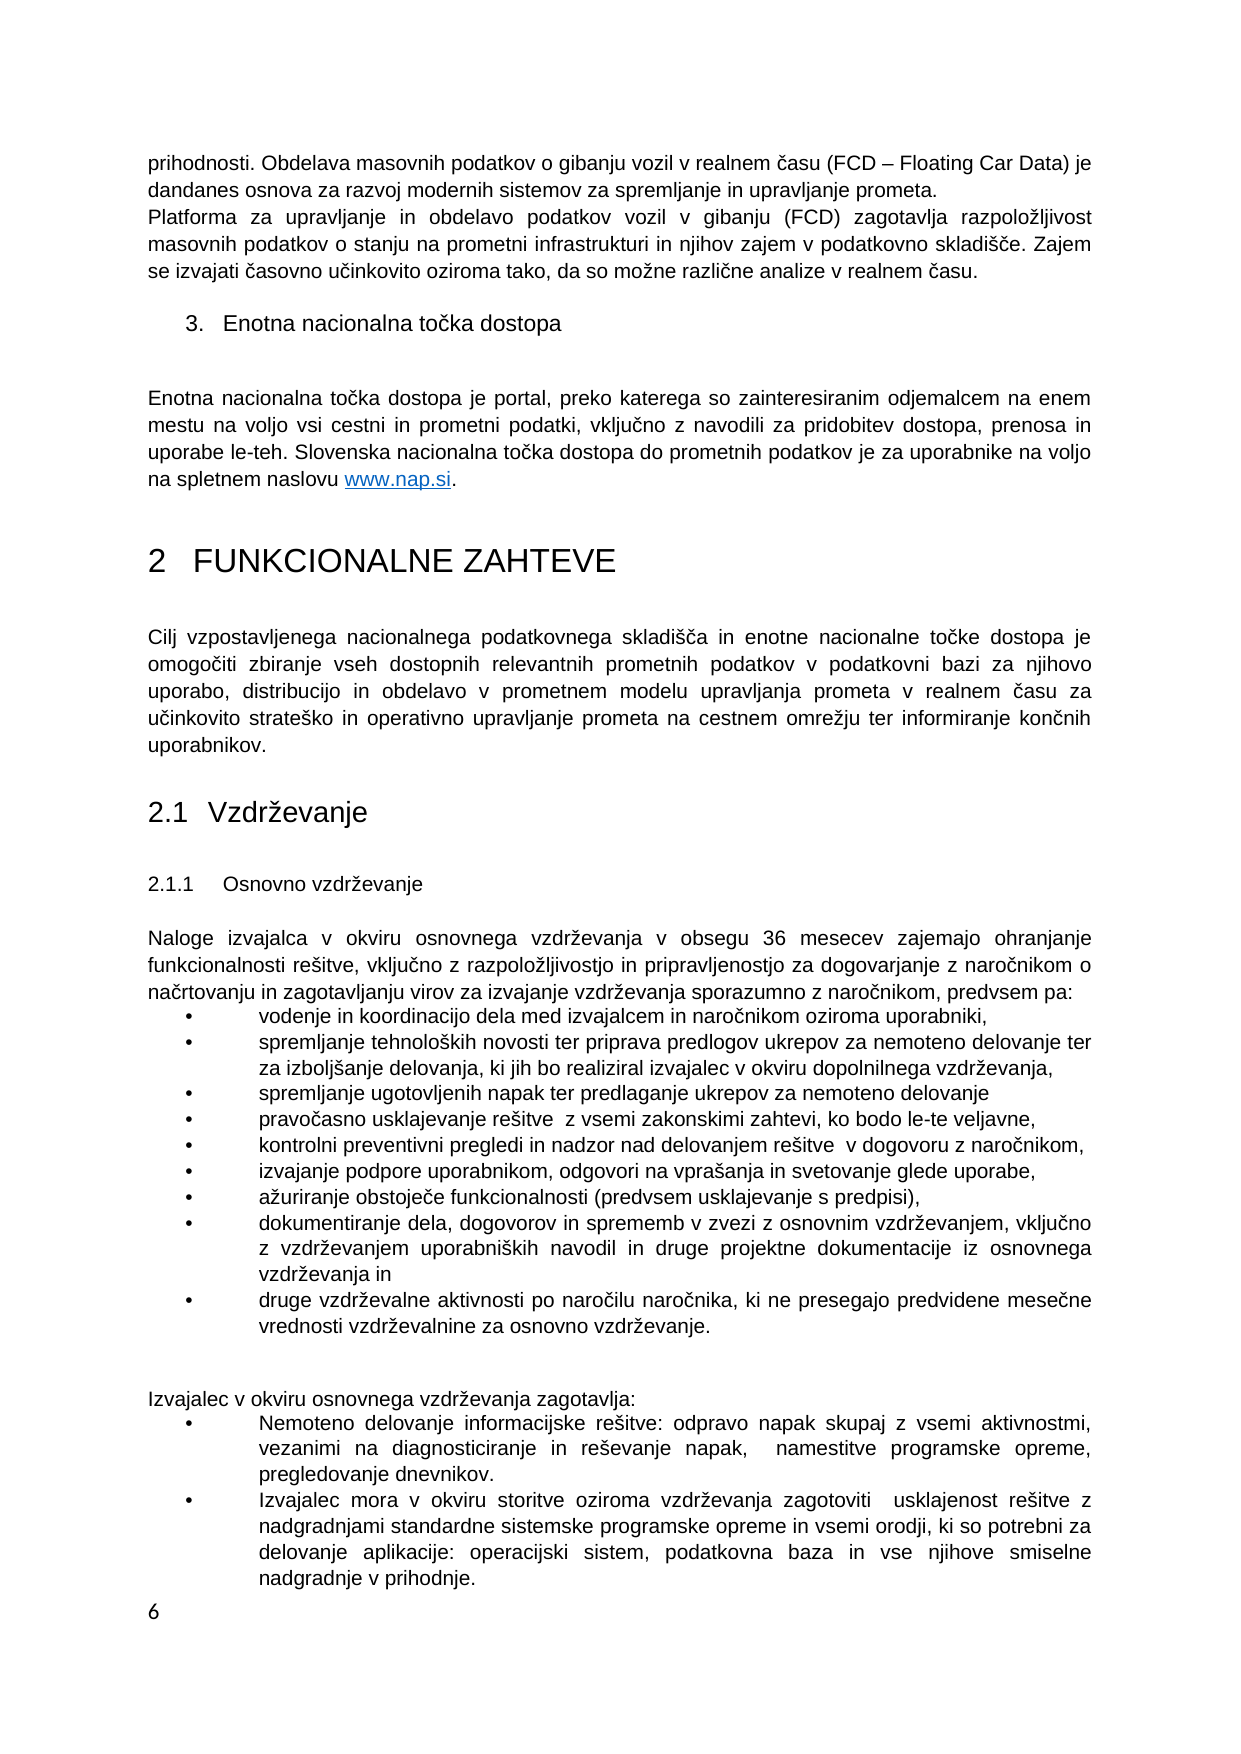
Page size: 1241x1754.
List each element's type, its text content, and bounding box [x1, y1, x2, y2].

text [148, 148, 1093, 202]
list spremljanje ugotovljenih napak ter predlaganje ukrepov za nemoteno delovanje [185, 1081, 1093, 1105]
text Platforma za upravljanje in obdelavo podatkov vozil v gibanju (FCD) zagotavlja razpoložljivost masovnih podatkov o stanju na prometni infrastrukturi in njihov zajem v podatkovno skladišče. Zajem se izvajati časovno učinkovito oziroma tako, da so možne različne analize v realnem času. [148, 202, 1093, 283]
list ažuriranje obstoječe funkcionalnosti (predvsem usklajevanje s predpisi), [185, 1184, 1093, 1208]
list vodenje in koordinacijo dela med izvajalcem in naročnikom oziroma uporabniki, [185, 1004, 1093, 1028]
text Izvajalec v okviru osnovnega vzdrževanja zagotavlja: [148, 1383, 1093, 1410]
list druge vzdrževalne aktivnosti po naročilu naročnika, ki ne presegajo predvidene mesečne vrednosti vzdrževalnine za osnovno vzdrževanje. [185, 1288, 1093, 1338]
list Izvajalec mora v okviru storitve oziroma vzdrževanja zagotoviti usklajenost rešitve z nadgradnjami standardne sistemske programske opreme in vsemi orodji, ki so potrebni za delovanje aplikacije: operacijski sistem, podatkovna baza in vse njihove smiselne nadgradnje v prihodnje. [185, 1488, 1093, 1589]
list spremljanje tehnoloških novosti ter priprava predlogov ukrepov za nemoteno delovanje ter za izboljšanje delovanja, ki jih bo realiziral izvajalec v okviru dopolnilnega vzdrževanja, [185, 1029, 1093, 1079]
subtitle FUNKCIONALNE ZAHTEVE [148, 541, 1093, 579]
list Enotna nacionalna točka dostopa [185, 310, 1093, 336]
text Enotna nacionalna točka dostopa je portal, preko katerega so zainteresiranim odjemalcem na enem mestu na voljo vsi cestni in prometni podatki, vključno z navodili za pridobitev dostopa, prenosa in uporabe le-teh. Slovenska nacionalna točka dostopa do prometnih podatkov je za uporabnike na voljo na spletnem naslovu www.nap.si. [148, 382, 1093, 491]
list izvajanje podpore uporabnikom, odgovori na vprašanja in svetovanje glede uporabe, [185, 1159, 1093, 1183]
list kontrolni preventivni pregledi in nadzor nad delovanjem rešitve v dogovoru z naročnikom, [185, 1133, 1093, 1157]
list dokumentiranje dela, dogovorov in sprememb v zvezi z osnovnim vzdrževanjem, vključno z vzdrževanjem uporabniških navodil in druge projektne dokumentacije iz osnovnega vzdrževanja in [185, 1210, 1093, 1286]
text Naloge izvajalca v okviru osnovnega vzdrževanja v obsegu 36 mesecev zajemajo ohranjanje funkcionalnosti rešitve, vključno z razpoložljivostjo in pripravljenostjo za dogovarjanje z naročnikom o načrtovanju in zagotavljanju virov za izvajanje vzdrževanja sporazumno z naročnikom, predvsem pa: [148, 922, 1093, 1004]
list Nemoteno delovanje informacijske rešitve: odpravo napak skupaj z vsemi aktivnostmi, vezanimi na diagnosticiranje in reševanje napak, namestitve programske opreme, pregledovanje dnevnikov. [185, 1410, 1093, 1486]
text Cilj vzpostavljenega nacionalnega podatkovnega skladišča in enotne nacionalne točke dostopa je omogočiti zbiranje vseh dostopnih relevantnih prometnih podatkov v podatkovni bazi za njihovo uporabo, distribucijo in obdelavo v prometnem modelu upravljanja prometa v realnem času za učinkovito strateško in operativno upravljanje prometa na cestnem omrežju ter informiranje končnih uporabnikov. [148, 622, 1093, 757]
subtitle Vzdrževanje [148, 794, 1093, 828]
subtitle Osnovno vzdrževanje [148, 868, 1093, 895]
list pravočasno usklajevanje rešitve z vsemi zakonskimi zahtevi, ko bodo le-te veljavne, [185, 1107, 1093, 1131]
